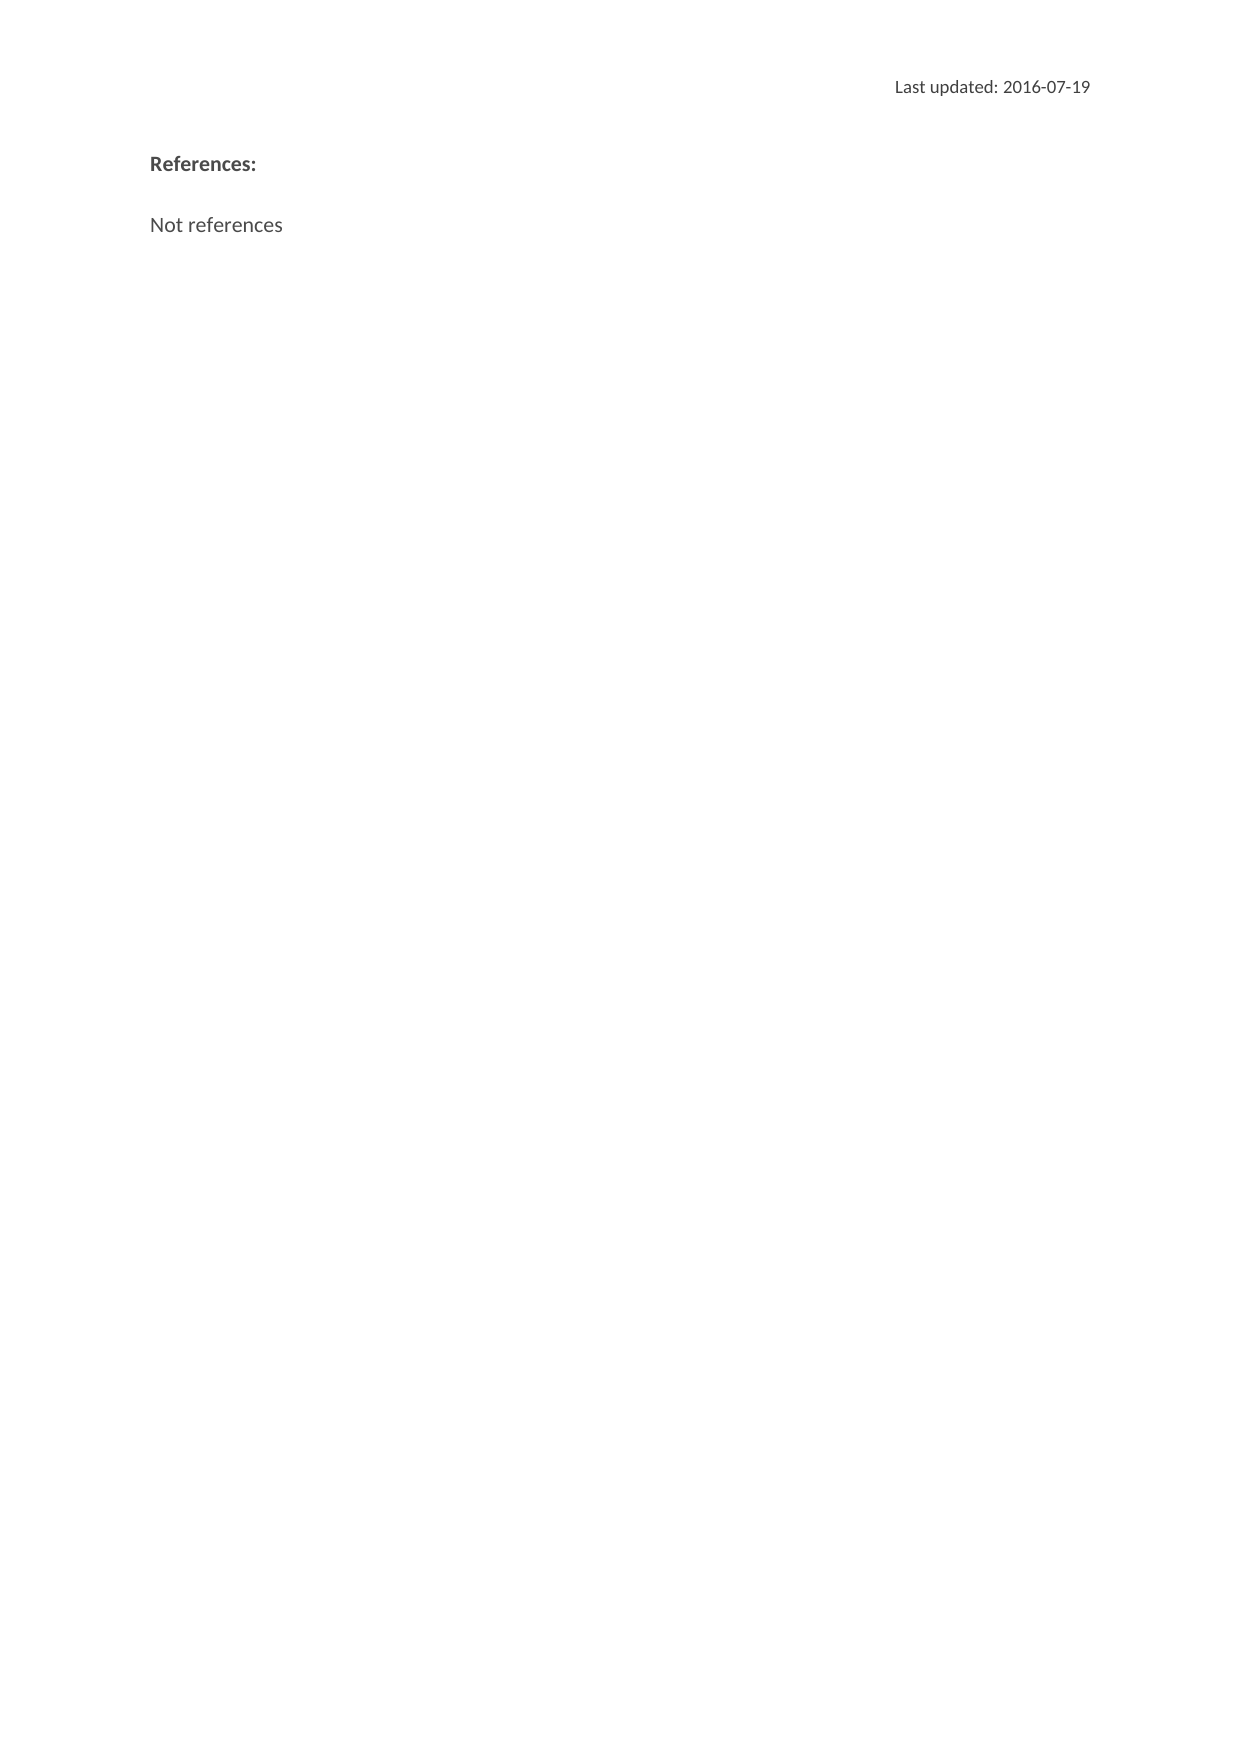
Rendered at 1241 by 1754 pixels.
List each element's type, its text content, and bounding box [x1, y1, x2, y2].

text Not references [150, 211, 1090, 238]
text References: [150, 150, 1090, 177]
